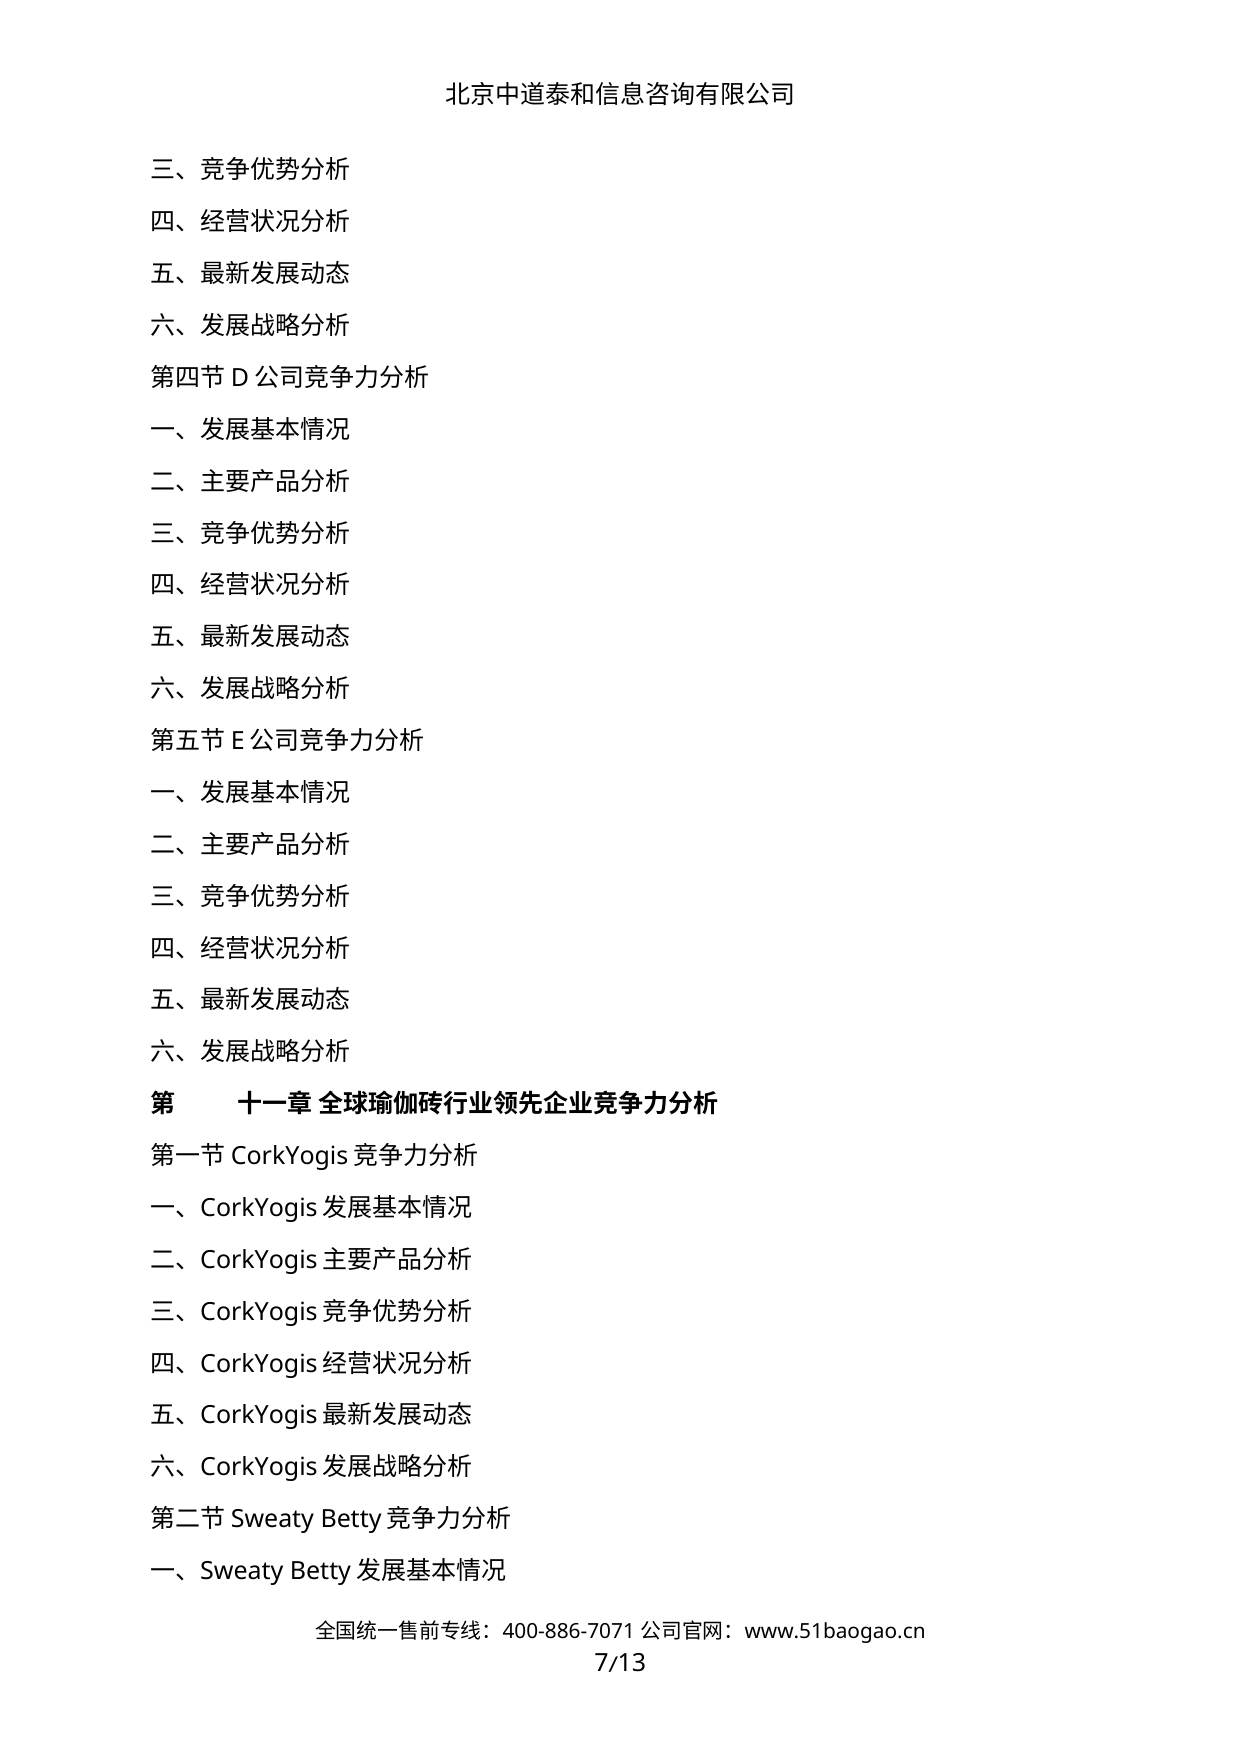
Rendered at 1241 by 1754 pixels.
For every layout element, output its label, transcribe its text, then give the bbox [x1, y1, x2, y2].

text 二、主要产品分析 [150, 461, 1090, 497]
text 五、最新发展动态 [150, 254, 1090, 290]
text 六、发展战略分析 [150, 1032, 1090, 1068]
text 第二节 Sweaty Betty竞争力分析 [150, 1499, 1090, 1535]
text 六、发展战略分析 [150, 306, 1090, 342]
text 二、主要产品分析 [150, 824, 1090, 861]
text 三、竞争优势分析 [150, 150, 1090, 186]
text 一、发展基本情况 [150, 409, 1090, 446]
text 四、CorkYogis经营状况分析 [150, 1343, 1090, 1379]
text 六、发展战略分析 [150, 669, 1090, 705]
text 五、最新发展动态 [150, 980, 1090, 1016]
text 四、经营状况分析 [150, 565, 1090, 601]
text 四、经营状况分析 [150, 928, 1090, 964]
text 第一节 CorkYogis竞争力分析 [150, 1136, 1090, 1172]
text 三、竞争优势分析 [150, 876, 1090, 912]
text 三、CorkYogis竞争优势分析 [150, 1291, 1090, 1327]
text 一、CorkYogis发展基本情况 [150, 1187, 1090, 1224]
text 三、竞争优势分析 [150, 513, 1090, 549]
text 一、Sweaty Betty发展基本情况 [150, 1551, 1090, 1587]
text 五、CorkYogis最新发展动态 [150, 1395, 1090, 1431]
text 四、经营状况分析 [150, 202, 1090, 238]
text 第四节 D公司竞争力分析 [150, 357, 1090, 394]
text 二、CorkYogis主要产品分析 [150, 1239, 1090, 1276]
text 一、发展基本情况 [150, 772, 1090, 809]
text 五、最新发展动态 [150, 617, 1090, 653]
text 第五节 E公司竞争力分析 [150, 721, 1090, 757]
text 六、CorkYogis发展战略分析 [150, 1447, 1090, 1483]
text 第 十一章 全球瑜伽砖行业领先企业竞争力分析 [150, 1084, 1090, 1120]
